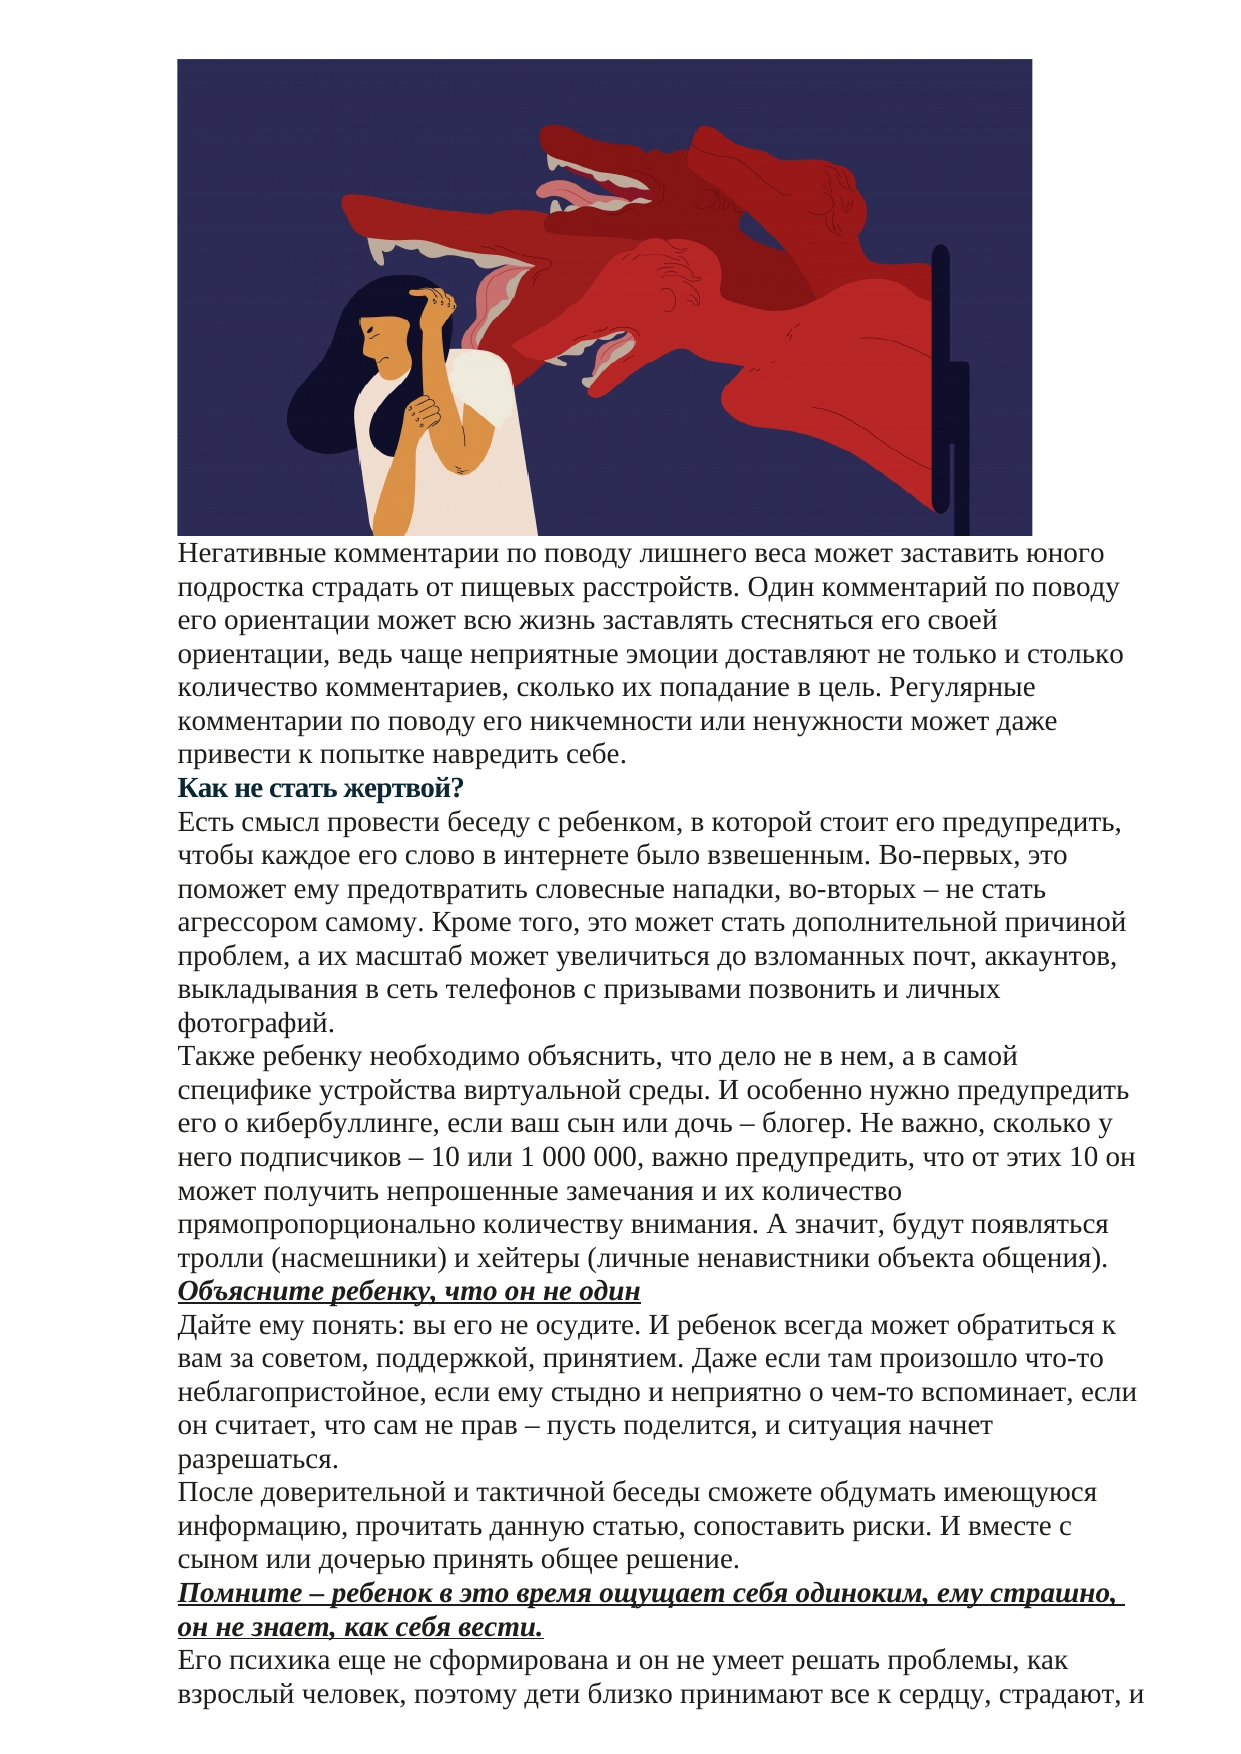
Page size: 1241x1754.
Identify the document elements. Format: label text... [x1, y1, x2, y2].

text Объясните ребенку, что он не один [177, 1273, 1152, 1307]
text Помните – ребенок в это время ощущает себя одиноким, ему страшно, он не знает, как себя вести. [177, 1575, 1152, 1642]
text Также ребенку необходимо объяснить, что дело не в нем, а в самой специфике устройства виртуальной среды. И особенно нужно предупредить его о кибербуллинге, если ваш сын или дочь – блогер. Не важно, сколько у него подписчиков – 10 или 1 000 000, важно предупредить, что от этих 10 он может получить непрошенные замечания и их количество прямопропорционально количеству внимания. А значит, будут появляться тролли (насмешники) и хейтеры (личные ненавистники объекта общения). [177, 1038, 1152, 1273]
picture [177, 59, 1033, 536]
text Есть смысл провести беседу с ребенком, в которой стоит его предупредить, чтобы каждое его слово в интернете было взвешенным. Во-первых, это поможет ему предотвратить словесные нападки, во-вторых – не стать агрессором самому. Кроме того, это может стать дополнительной причиной проблем, а их масштаб может увеличиться до взломанных почт, аккаунтов, выкладывания в сеть телефонов с призывами позвонить и личных фотографий. [177, 804, 1152, 1038]
text Как не стать жертвой? [177, 770, 1152, 804]
text Негативные комментарии по поводу лишнего веса может заставить юного подростка страдать от пищевых расстройств. Один комментарий по поводу его ориентации может всю жизнь заставлять стесняться его своей ориентации, ведь чаще неприятные эмоции доставляют не только и столько количество комментариев, сколько их попадание в цель. Регулярные комментарии по поводу его никчемности или ненужности может даже привести к попытке навредить себе. [177, 535, 1152, 770]
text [177, 1642, 1152, 1709]
text Дайте ему понять: вы его не осудите. И ребенок всегда может обратиться к вам за советом, поддержкой, принятием. Даже если там произошло что-то неблагопристойное, если ему стыдно и неприятно о чем-то вспоминает, если он считает, что сам не прав – пусть поделится, и ситуация начнет разрешаться. [177, 1307, 1152, 1474]
text После доверительной и тактичной беседы сможете обдумать имеющуюся информацию, прочитать данную статью, сопоставить риски. И вместе с сыном или дочерью принять общее решение. [177, 1474, 1152, 1575]
